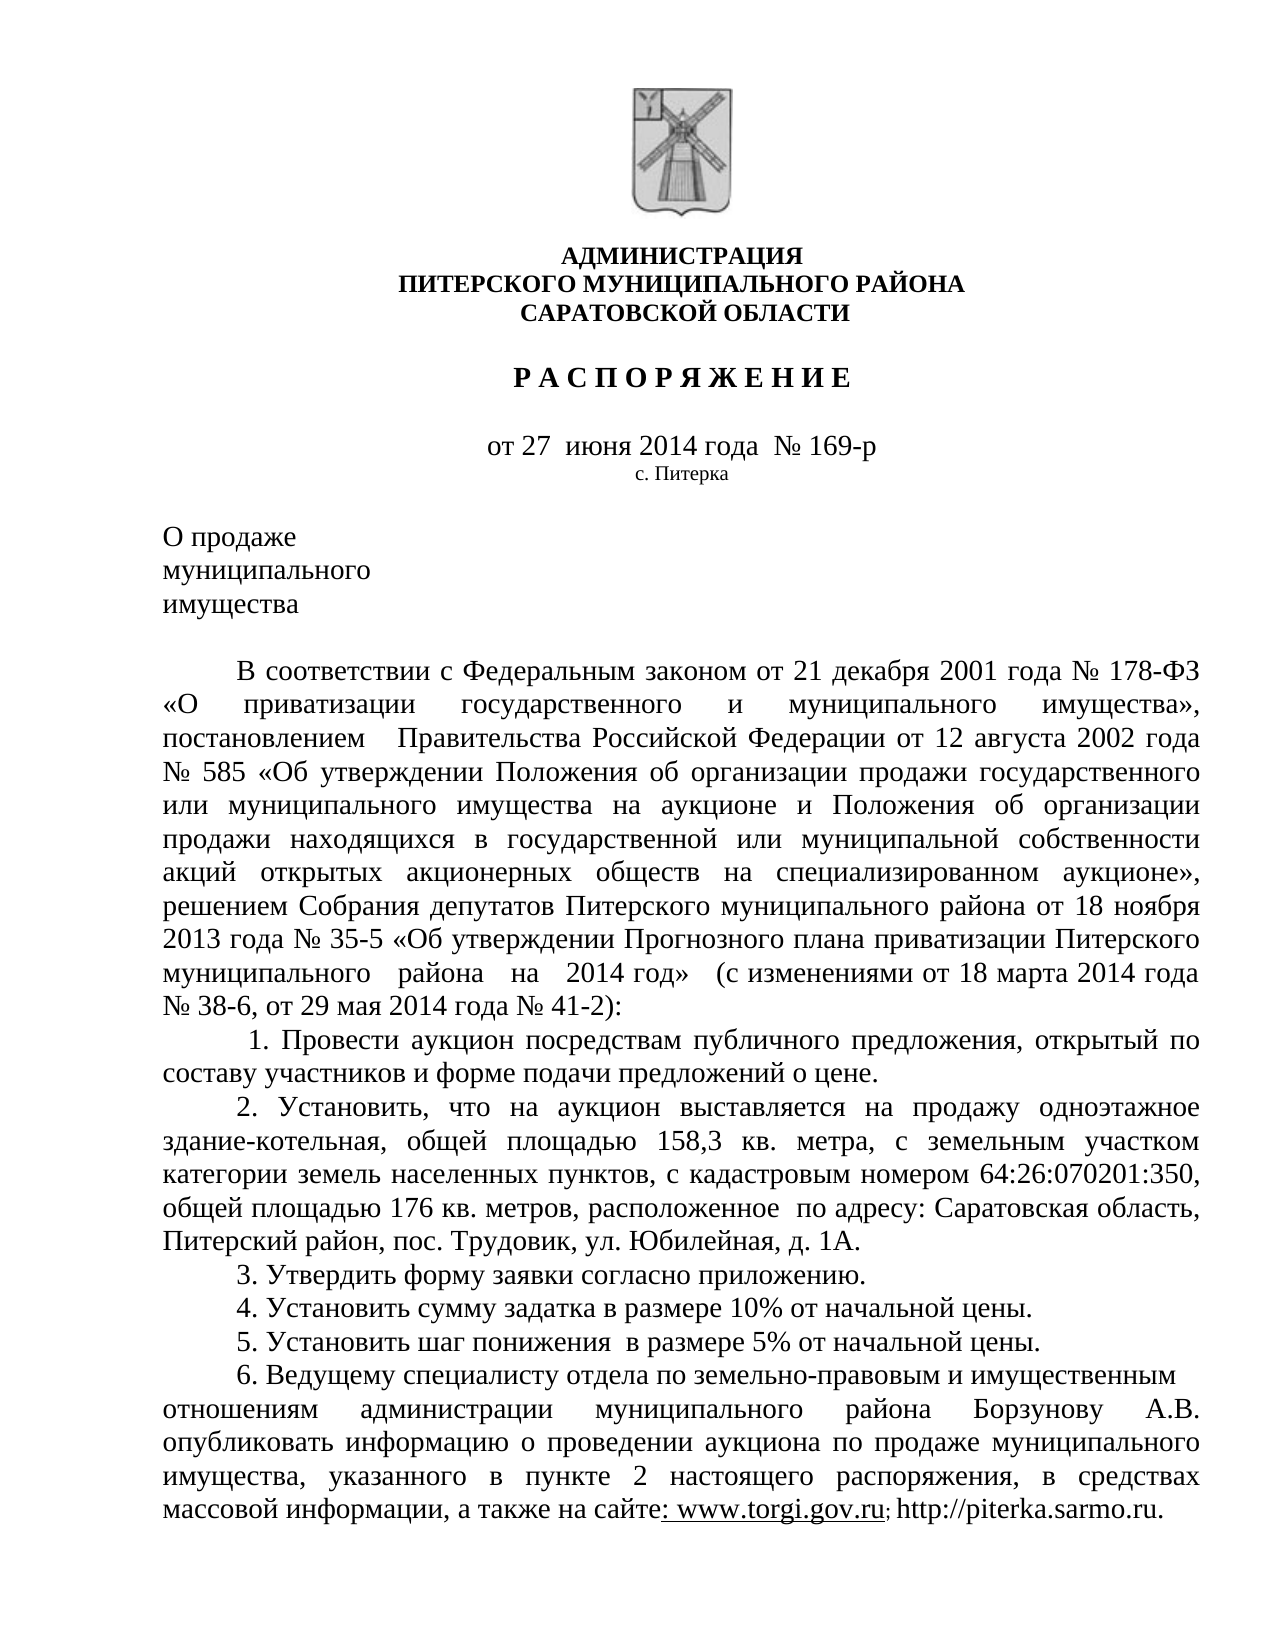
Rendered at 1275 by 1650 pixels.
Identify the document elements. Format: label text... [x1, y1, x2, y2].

text ПИТЕРСКОГО МУНИЦИПАЛЬНОГО РАЙОНА [162, 269, 1201, 298]
picture [631, 88, 733, 219]
text О продаже муниципального имущества [162, 519, 472, 619]
text Р А С П О Р Я Ж Е Н И Е [162, 361, 1201, 394]
text 5. Установить шаг понижения в размере 5% от начальной цены. [162, 1324, 1201, 1357]
text 1. Провести аукцион посредствам публичного предложения, открытый по составу участников и форме подачи предложений о цене. [162, 1022, 1201, 1089]
text 6. Ведущему специалисту отдела по земельно-правовым и имущественным [162, 1357, 1201, 1391]
text с. Питерка [162, 461, 1201, 485]
text 4. Установить сумму задатка в размере 10% от начальной цены. [162, 1290, 1201, 1324]
text отношениям администрации муниципального района Борзунову А.В. опубликовать информацию о проведении аукциона по продаже муниципального имущества, указанного в пункте 2 настоящего распоряжения, в средствах массовой информации, а также на сайте: www.torgi.gov.ru; http://piterka.sarmo.ru. [162, 1391, 1201, 1525]
text от 27 июня 2014 года № 169-р [162, 428, 1201, 461]
text 3. Утвердить форму заявки согласно приложению. [162, 1257, 1201, 1290]
text В соответствии с Федеральным законом от 21 декабря 2001 года № 178-ФЗ «О приватизации государственного и муниципального имущества», постановлением Правительства Российской Федерации от 12 августа 2002 года № 585 «Об утверждении Положения об организации продажи государственного или муниципального имущества на аукционе и Положения об организации продажи находящихся в государственной или муниципальной собственности акций открытых акционерных обществ на специализированном аукционе», решением Собрания депутатов Питерского муниципального района от 18 ноября 2013 года № 35-5 «Об утверждении Прогнозного плана приватизации Питерского муниципального района на 2014 год» (с изменениями от 18 марта 2014 года № 38-6, от 29 мая 2014 года № 41-2): [162, 653, 1201, 1022]
text САРАТОВСКОЙ ОБЛАСТИ [162, 298, 1201, 327]
text АДМИНИСТРАЦИЯ [162, 241, 1201, 269]
text 2. Установить, что на аукцион выставляется на продажу одноэтажное здание-котельная, общей площадью 158,3 кв. метра, с земельным участком категории земель населенных пунктов, с кадастровым номером 64:26:070201:350, общей площадью 176 кв. метров, расположенное по адресу: Саратовская область, Питерский район, пос. Трудовик, ул. Юбилейная, д. 1А. [162, 1089, 1201, 1257]
